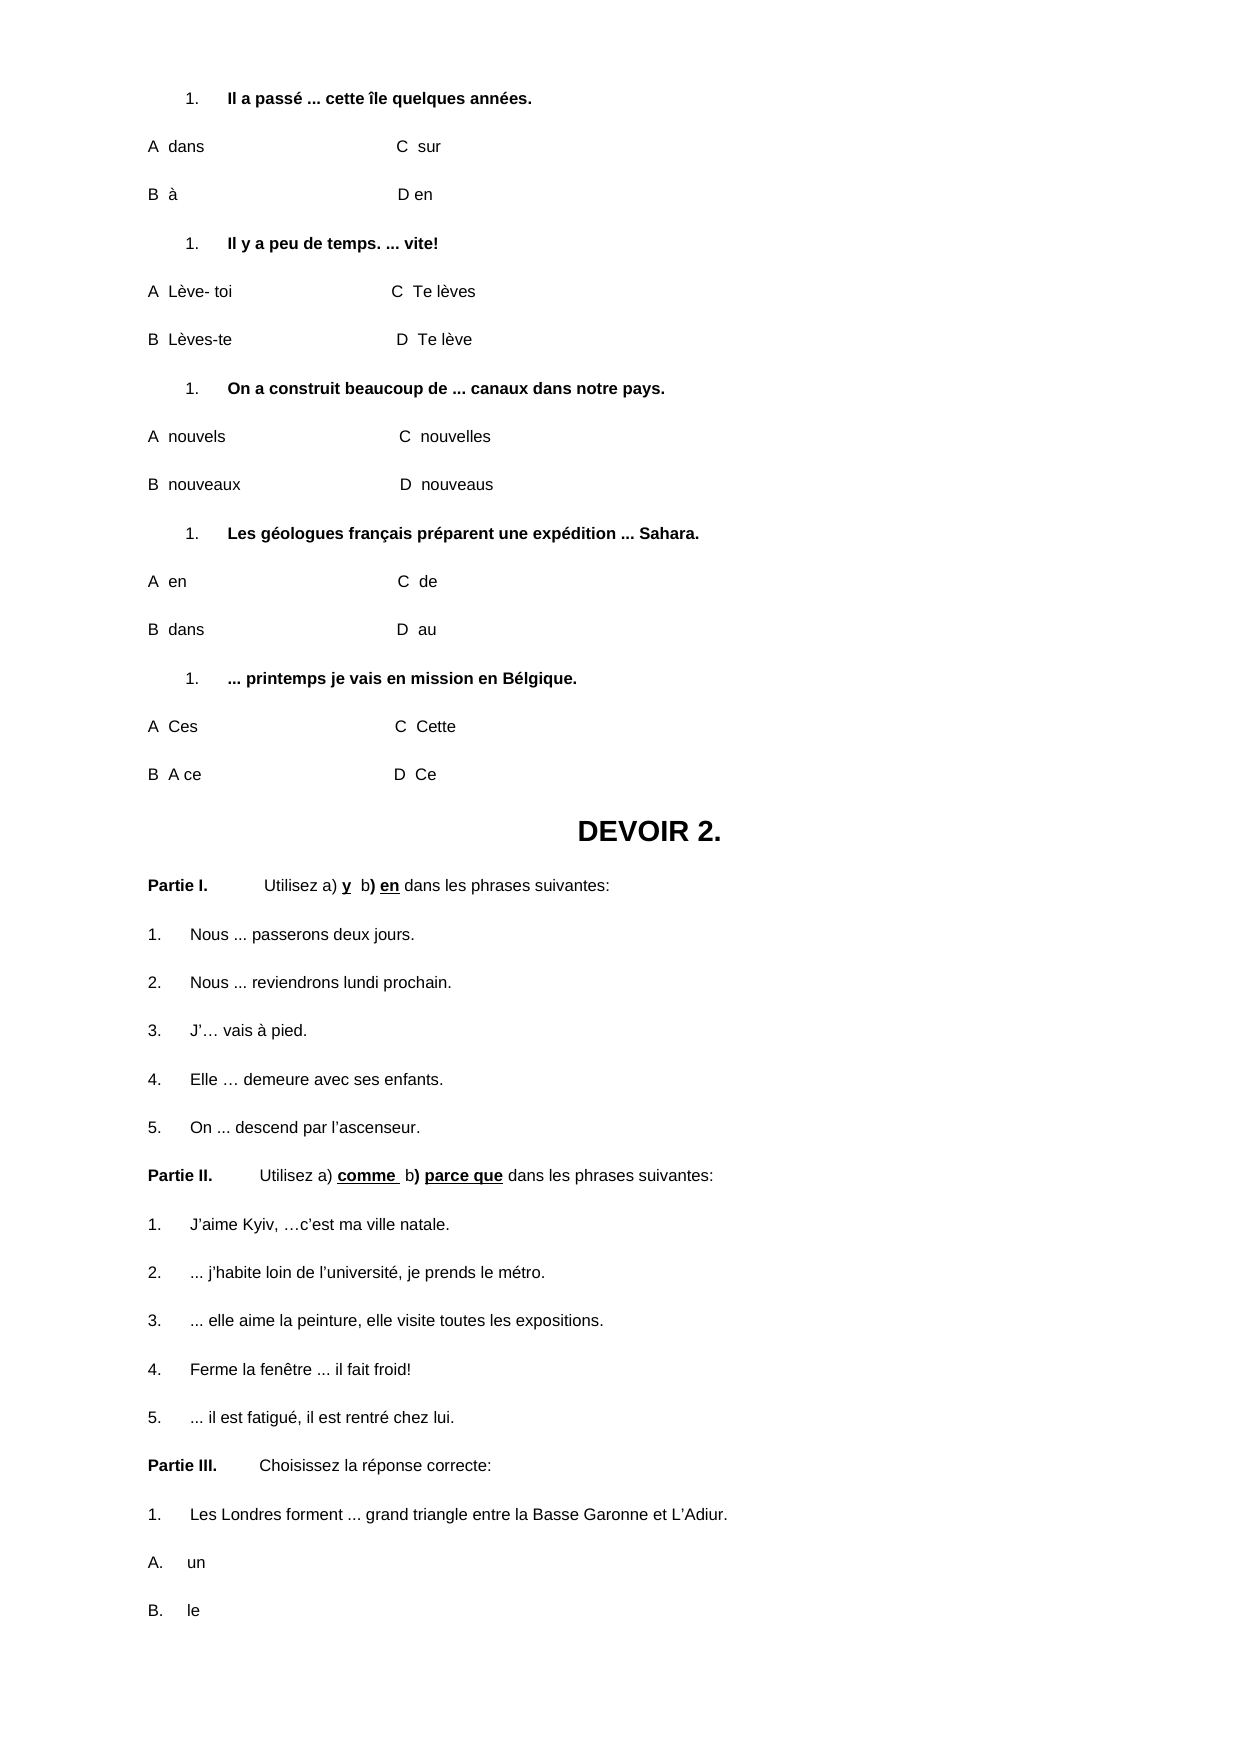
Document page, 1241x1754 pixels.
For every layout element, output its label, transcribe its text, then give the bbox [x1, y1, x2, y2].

text B. le [148, 1601, 1152, 1620]
text 4. Ferme la fenêtre ... il fait froid! [148, 1359, 1152, 1379]
text 1. Les Londres forment ... grand triangle entre la Basse Garonne et L’Adiur. [148, 1504, 1152, 1524]
text 4. Elle … demeure avec ses enfants. [148, 1069, 1152, 1089]
text DEVOIR 2. [148, 813, 1152, 847]
text B à D en [148, 185, 1152, 204]
text A Ces C Cette [148, 717, 1152, 736]
text B nouveaux D nouveaus [148, 475, 1152, 494]
text A Lève- toi C Te lèves [148, 282, 1152, 301]
text 2. Nous ... reviendrons lundi prochain. [148, 973, 1152, 992]
text Partie II. Utilisez a) comme b) parce que dans les phrases suivantes: [148, 1166, 1152, 1185]
text A nouvels C nouvelles [148, 427, 1152, 446]
list Il a passé ... cette île quelques années. [185, 88, 1152, 108]
text A dans C sur [148, 137, 1152, 156]
list On a construit beaucoup de ... canaux dans notre pays. [185, 378, 1152, 398]
text 3. J’… vais à pied. [148, 1021, 1152, 1040]
text 5. On ... descend par l’ascenseur. [148, 1118, 1152, 1137]
text 2. ... j’habite loin de l’université, je prends le métro. [148, 1263, 1152, 1282]
text 1. Nous ... passerons deux jours. [148, 924, 1152, 944]
text B A ce D Ce [148, 765, 1152, 784]
list Il y a peu de temps. ... vite! [185, 233, 1152, 253]
text 1. J’aime Kyiv, …c’est ma ville natale. [148, 1214, 1152, 1234]
list ... printemps je vais en mission en Bélgique. [185, 668, 1152, 688]
text 3. ... elle aime la peinture, elle visite toutes les expositions. [148, 1311, 1152, 1330]
text B Lèves-te D Te lève [148, 330, 1152, 349]
text Partie I. Utilisez a) y b) en dans les phrases suivantes: [148, 876, 1152, 895]
text B dans D au [148, 620, 1152, 639]
text 5. ... il est fatigué, il est rentré chez lui. [148, 1408, 1152, 1427]
text A. un [148, 1553, 1152, 1572]
list Les géologues français préparent une expédition ... Sahara. [185, 523, 1152, 543]
text Partie III. Choisissez la réponse correcte: [148, 1456, 1152, 1475]
text A en C de [148, 572, 1152, 591]
